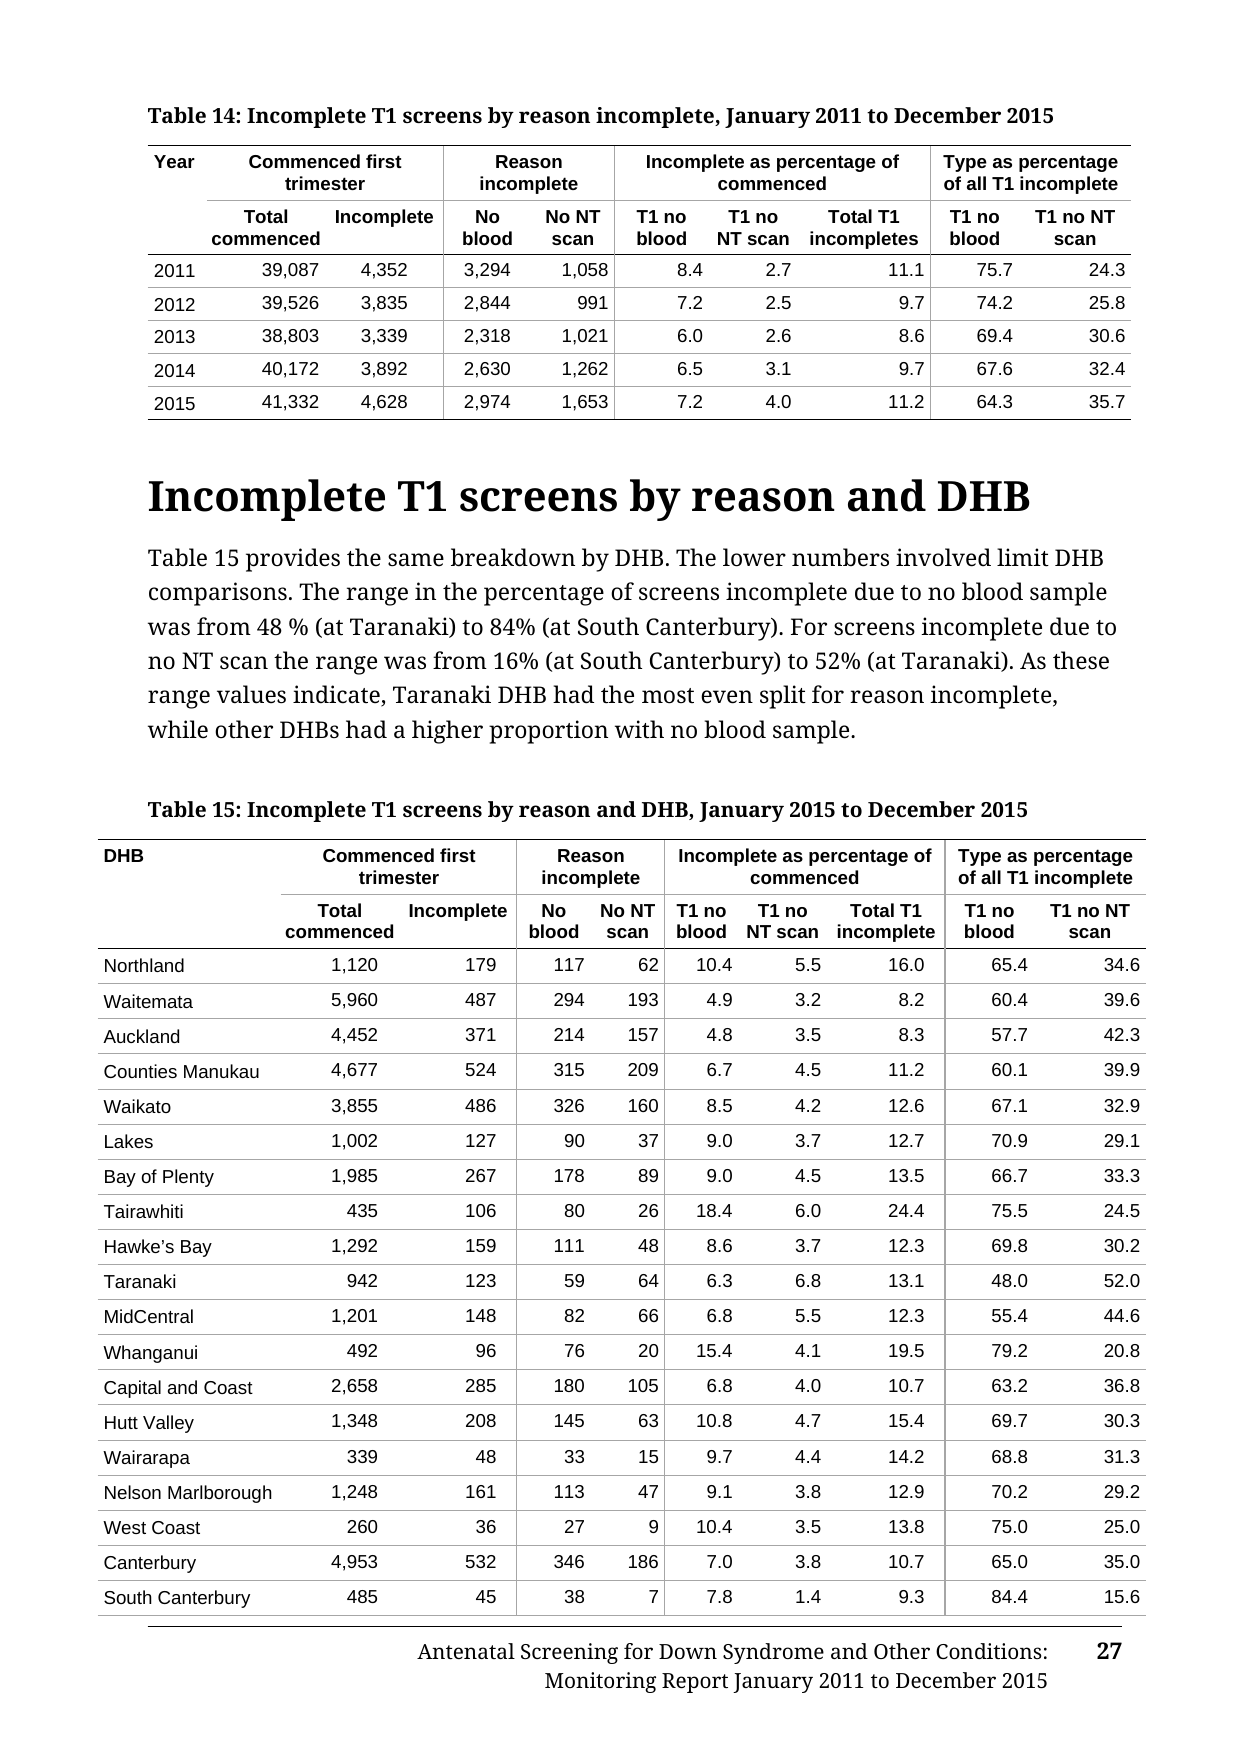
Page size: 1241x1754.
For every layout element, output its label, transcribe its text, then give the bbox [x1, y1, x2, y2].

table_cell 75.0 [946, 1511, 1034, 1545]
table_cell 75.7 [931, 255, 1019, 287]
table_cell 3.8 [738, 1476, 827, 1510]
table_cell 1,348 [281, 1405, 399, 1439]
table_cell Lakes [98, 1125, 281, 1159]
table_cell 70.9 [946, 1125, 1034, 1159]
table_cell 52.0 [1034, 1265, 1146, 1299]
table_cell No blood [444, 201, 531, 254]
table_cell T1 no NT scan [709, 201, 797, 254]
table_cell 9.7 [665, 1441, 738, 1474]
table_cell 14.2 [827, 1441, 944, 1474]
table_cell 2,630 [444, 354, 531, 386]
table_cell 113 [517, 1476, 591, 1510]
table_cell 7.8 [665, 1581, 738, 1615]
table_cell 3,855 [281, 1090, 399, 1123]
table_cell 11.1 [797, 255, 930, 287]
table_cell 4,628 [325, 387, 443, 419]
table_cell 75.5 [946, 1195, 1034, 1229]
table_cell Counties Manukau [98, 1054, 281, 1088]
text Table 14: Incomplete T1 screens by reason incomplete, January 2011 to December 2015 [148, 101, 1122, 129]
table_cell 15 [591, 1441, 664, 1474]
table_cell 157 [591, 1019, 664, 1053]
table_cell 3.5 [738, 1019, 827, 1053]
table_cell 2011 [148, 255, 207, 287]
table_cell 20.8 [1034, 1335, 1146, 1369]
table_cell 33.3 [1034, 1160, 1146, 1194]
table_cell 89 [591, 1160, 664, 1194]
table_cell 486 [399, 1090, 516, 1123]
table_cell 485 [281, 1581, 399, 1615]
table_cell 18.4 [665, 1195, 738, 1229]
table_cell 1.4 [738, 1581, 827, 1615]
table_cell 2,974 [444, 387, 531, 419]
table_cell 7.2 [615, 288, 709, 320]
table_cell 991 [531, 288, 614, 320]
table_cell 12.3 [827, 1300, 944, 1334]
table_cell 4,352 [325, 255, 443, 287]
table_cell 59 [517, 1265, 591, 1299]
table_cell Total T1 incompletes [797, 201, 930, 254]
table_cell 6.0 [738, 1195, 827, 1229]
table_cell 7.0 [665, 1546, 738, 1580]
table_cell 13.8 [827, 1511, 944, 1545]
table_cell Taranaki [98, 1265, 281, 1299]
table_cell 31.3 [1034, 1441, 1146, 1474]
table_cell Incomplete [399, 895, 516, 948]
table_header Type as percentage of all T1 incomplete [946, 840, 1146, 893]
table_cell 90 [517, 1125, 591, 1159]
text Table 15: Incomplete T1 screens by reason and DHB, January 2015 to December 2015 [148, 795, 1122, 823]
table_cell 3.7 [738, 1125, 827, 1159]
table_cell Incomplete [325, 201, 443, 254]
table_cell 40,172 [207, 354, 325, 386]
table_header Year [148, 146, 207, 254]
table_header Incomplete as percentage of commenced [615, 146, 930, 199]
table_cell 62 [591, 949, 664, 983]
table_cell 67.6 [931, 354, 1019, 386]
table_cell 179 [399, 949, 516, 983]
table_cell 6.8 [665, 1300, 738, 1334]
table_cell 1,002 [281, 1125, 399, 1159]
table_cell Hawke’s Bay [98, 1230, 281, 1264]
table_cell 5.5 [738, 1300, 827, 1334]
table_cell 35.0 [1034, 1546, 1146, 1580]
table_cell 64 [591, 1265, 664, 1299]
table_cell 294 [517, 984, 591, 1018]
table_cell 159 [399, 1230, 516, 1264]
table_cell 10.4 [665, 949, 738, 983]
table_cell 11.2 [827, 1054, 944, 1088]
table_cell 267 [399, 1160, 516, 1194]
table_cell Bay of Plenty [98, 1160, 281, 1194]
table_cell 4.0 [709, 387, 797, 419]
table_cell 12.7 [827, 1125, 944, 1159]
table_header Commenced first trimester [281, 840, 516, 893]
table_cell 1,248 [281, 1476, 399, 1510]
table_cell 15.4 [827, 1405, 944, 1439]
table_cell T1 no blood [931, 201, 1019, 254]
table_cell No NT scan [531, 201, 614, 254]
table_cell 2.6 [709, 321, 797, 353]
table_cell 2.5 [709, 288, 797, 320]
table_cell 19.5 [827, 1335, 944, 1369]
table_cell West Coast [98, 1511, 281, 1545]
table_cell Tairawhiti [98, 1195, 281, 1229]
table_cell 24.3 [1019, 255, 1131, 287]
table_cell 435 [281, 1195, 399, 1229]
table_cell 145 [517, 1405, 591, 1439]
table_cell 3,892 [325, 354, 443, 386]
table_cell 33 [517, 1441, 591, 1474]
table_cell 66.7 [946, 1160, 1034, 1194]
table_cell 39,087 [207, 255, 325, 287]
table_cell 4.2 [738, 1090, 827, 1123]
table_cell 10.7 [827, 1370, 944, 1404]
table_cell 82 [517, 1300, 591, 1334]
table_cell 39.6 [1034, 984, 1146, 1018]
table_cell 7.2 [615, 387, 709, 419]
table_cell 6.0 [615, 321, 709, 353]
table_cell 4.9 [665, 984, 738, 1018]
table_cell 34.6 [1034, 949, 1146, 983]
table_cell 48.0 [946, 1265, 1034, 1299]
table_cell 36 [399, 1511, 516, 1545]
table_cell 339 [281, 1441, 399, 1474]
table_cell 63.2 [946, 1370, 1034, 1404]
table_cell 20 [591, 1335, 664, 1369]
table_cell 76 [517, 1335, 591, 1369]
table_cell 6.8 [665, 1370, 738, 1404]
table_cell 2,658 [281, 1370, 399, 1404]
table_cell 4.1 [738, 1335, 827, 1369]
table_cell 2015 [148, 387, 207, 419]
table_cell 48 [591, 1230, 664, 1264]
table_cell 42.3 [1034, 1019, 1146, 1053]
table_cell 39,526 [207, 288, 325, 320]
table_cell 5,960 [281, 984, 399, 1018]
table_cell 12.9 [827, 1476, 944, 1510]
table_cell 8.4 [615, 255, 709, 287]
table_cell 492 [281, 1335, 399, 1369]
table_cell Auckland [98, 1019, 281, 1053]
table_cell 6.7 [665, 1054, 738, 1088]
table_cell 2,844 [444, 288, 531, 320]
table_cell 4,677 [281, 1054, 399, 1088]
table_cell 13.5 [827, 1160, 944, 1194]
table_cell 60.4 [946, 984, 1034, 1018]
table_cell 5.5 [738, 949, 827, 983]
table_cell 9.3 [827, 1581, 944, 1615]
table_cell 346 [517, 1546, 591, 1580]
table_cell 524 [399, 1054, 516, 1088]
table_cell 9.0 [665, 1125, 738, 1159]
table_header Reason incomplete [444, 146, 614, 199]
table_cell 45 [399, 1581, 516, 1615]
table_cell 30.6 [1019, 321, 1131, 353]
subtitle Incomplete T1 screens by reason and DHB [148, 467, 1122, 524]
table_cell 9.7 [797, 288, 930, 320]
table_cell 1,201 [281, 1300, 399, 1334]
table_cell 69.7 [946, 1405, 1034, 1439]
table_cell Waitemata [98, 984, 281, 1018]
table_cell 3,294 [444, 255, 531, 287]
table_cell 25.8 [1019, 288, 1131, 320]
table_cell 60.1 [946, 1054, 1034, 1088]
table_cell 4,452 [281, 1019, 399, 1053]
table_cell 2013 [148, 321, 207, 353]
table_cell 8.3 [827, 1019, 944, 1053]
table_cell 105 [591, 1370, 664, 1404]
table_cell 24.5 [1034, 1195, 1146, 1229]
table_cell 371 [399, 1019, 516, 1053]
table_cell 15.4 [665, 1335, 738, 1369]
table_cell 942 [281, 1265, 399, 1299]
table_cell 80 [517, 1195, 591, 1229]
table_cell 63 [591, 1405, 664, 1439]
table_cell 57.7 [946, 1019, 1034, 1053]
table_header Commenced first trimester [207, 146, 443, 199]
table_cell 3.8 [738, 1546, 827, 1580]
table_cell T1 no NT scan [1034, 895, 1146, 948]
table_cell 26 [591, 1195, 664, 1229]
table_cell 69.8 [946, 1230, 1034, 1264]
table_cell 127 [399, 1125, 516, 1159]
table_cell 160 [591, 1090, 664, 1123]
table_cell 532 [399, 1546, 516, 1580]
table_cell 65.4 [946, 949, 1034, 983]
table_cell 67.1 [946, 1090, 1034, 1123]
table_cell No NT scan [591, 895, 664, 948]
table_cell 1,120 [281, 949, 399, 983]
table_cell 2.7 [709, 255, 797, 287]
table_cell 9 [591, 1511, 664, 1545]
table_cell 161 [399, 1476, 516, 1510]
table_cell 8.2 [827, 984, 944, 1018]
table_cell 12.6 [827, 1090, 944, 1123]
table_cell T1 no NT scan [1019, 201, 1131, 254]
table_cell 10.7 [827, 1546, 944, 1580]
table_cell 25.0 [1034, 1511, 1146, 1545]
table_cell 66 [591, 1300, 664, 1334]
table_cell 106 [399, 1195, 516, 1229]
table_cell 55.4 [946, 1300, 1034, 1334]
table_cell 79.2 [946, 1335, 1034, 1369]
table_cell 1,021 [531, 321, 614, 353]
table_cell Hutt Valley [98, 1405, 281, 1439]
table_cell 12.3 [827, 1230, 944, 1264]
table_cell 148 [399, 1300, 516, 1334]
table_cell No blood [517, 895, 591, 948]
table_cell 326 [517, 1090, 591, 1123]
table_cell 41,332 [207, 387, 325, 419]
table_cell 44.6 [1034, 1300, 1146, 1334]
table_cell 69.4 [931, 321, 1019, 353]
table_cell 4.0 [738, 1370, 827, 1404]
table_cell 32.9 [1034, 1090, 1146, 1123]
table_cell 3.2 [738, 984, 827, 1018]
table_cell 208 [399, 1405, 516, 1439]
table_cell Total commenced [281, 895, 399, 948]
table_cell 9.7 [797, 354, 930, 386]
table_cell 11.2 [797, 387, 930, 419]
table_cell 4.8 [665, 1019, 738, 1053]
table_cell 6.3 [665, 1265, 738, 1299]
table_cell 9.0 [665, 1160, 738, 1194]
table_cell 178 [517, 1160, 591, 1194]
table_cell 38,803 [207, 321, 325, 353]
table_cell T1 no blood [615, 201, 709, 254]
table_cell 29.2 [1034, 1476, 1146, 1510]
table_header DHB [98, 840, 281, 948]
table_cell 1,058 [531, 255, 614, 287]
table_cell Canterbury [98, 1546, 281, 1580]
table_cell 4.5 [738, 1160, 827, 1194]
table_cell 3.5 [738, 1511, 827, 1545]
table_header Reason incomplete [517, 840, 664, 893]
table_cell 180 [517, 1370, 591, 1404]
table_cell T1 no blood [946, 895, 1034, 948]
table_cell Capital and Coast [98, 1370, 281, 1404]
table_cell Whanganui [98, 1335, 281, 1369]
table_cell 1,653 [531, 387, 614, 419]
table_cell T1 no NT scan [738, 895, 827, 948]
table_cell 487 [399, 984, 516, 1018]
table_cell 3,835 [325, 288, 443, 320]
table_cell 39.9 [1034, 1054, 1146, 1088]
table_cell MidCentral [98, 1300, 281, 1334]
table_cell 2014 [148, 354, 207, 386]
table_cell 70.2 [946, 1476, 1034, 1510]
table_header Type as percentage of all T1 incomplete [931, 146, 1131, 199]
table_cell Nelson Marlborough [98, 1476, 281, 1510]
table_cell 3,339 [325, 321, 443, 353]
table_cell 8.6 [665, 1230, 738, 1264]
table_cell 10.4 [665, 1511, 738, 1545]
table_cell 32.4 [1019, 354, 1131, 386]
table_cell T1 no blood [665, 895, 738, 948]
table_cell Northland [98, 949, 281, 983]
table_cell 2012 [148, 288, 207, 320]
table_cell 15.6 [1034, 1581, 1146, 1615]
table_cell 186 [591, 1546, 664, 1580]
table_cell 315 [517, 1054, 591, 1088]
table_cell Wairarapa [98, 1441, 281, 1474]
table_cell 65.0 [946, 1546, 1034, 1580]
table_cell 6.5 [615, 354, 709, 386]
table_cell 74.2 [931, 288, 1019, 320]
table_cell 84.4 [946, 1581, 1034, 1615]
table_cell 117 [517, 949, 591, 983]
table_cell 16.0 [827, 949, 944, 983]
table_cell 214 [517, 1019, 591, 1053]
table_cell 36.8 [1034, 1370, 1146, 1404]
table_cell Total T1 incomplete [827, 895, 944, 948]
table_cell Total commenced [207, 201, 325, 254]
table_cell 111 [517, 1230, 591, 1264]
table_cell 4,953 [281, 1546, 399, 1580]
table_cell 8.6 [797, 321, 930, 353]
table_cell 6.8 [738, 1265, 827, 1299]
table_cell 96 [399, 1335, 516, 1369]
table_cell 3.1 [709, 354, 797, 386]
table_cell 24.4 [827, 1195, 944, 1229]
table_cell 8.5 [665, 1090, 738, 1123]
table_cell 10.8 [665, 1405, 738, 1439]
table_cell 30.2 [1034, 1230, 1146, 1264]
table_cell 209 [591, 1054, 664, 1088]
table_header Incomplete as percentage of commenced [665, 840, 944, 893]
table_cell 7 [591, 1581, 664, 1615]
table_cell 37 [591, 1125, 664, 1159]
table_cell 4.4 [738, 1441, 827, 1474]
table_cell South Canterbury [98, 1581, 281, 1615]
table_cell 13.1 [827, 1265, 944, 1299]
table_cell 9.1 [665, 1476, 738, 1510]
table_cell 1,985 [281, 1160, 399, 1194]
table_cell 1,292 [281, 1230, 399, 1264]
table_cell 193 [591, 984, 664, 1018]
table_cell 68.8 [946, 1441, 1034, 1474]
table_cell 38 [517, 1581, 591, 1615]
table_cell 35.7 [1019, 387, 1131, 419]
table_cell 1,262 [531, 354, 614, 386]
table_cell 48 [399, 1441, 516, 1474]
table_cell 2,318 [444, 321, 531, 353]
table_cell 29.1 [1034, 1125, 1146, 1159]
table_cell 27 [517, 1511, 591, 1545]
table_cell 30.3 [1034, 1405, 1146, 1439]
table_cell 3.7 [738, 1230, 827, 1264]
table_cell 47 [591, 1476, 664, 1510]
table_cell 123 [399, 1265, 516, 1299]
table_cell Waikato [98, 1090, 281, 1123]
table_cell 285 [399, 1370, 516, 1404]
table_cell 4.7 [738, 1405, 827, 1439]
text Table 15 provides the same breakdown by DHB. The lower numbers involved limit DHB comparisons. The range in the percentage of screens incomplete due to no blood sample was from 48 % (at Taranaki) to 84% (at South Canterbury). For screens incomplete due to no NT scan the range was from 16% (at South Canterbury) to 52% (at Taranaki). As these range values indicate, Taranaki DHB had the most even split for reason incomplete, while other DHBs had a higher proportion with no blood sample. [148, 542, 1122, 745]
table_cell 4.5 [738, 1054, 827, 1088]
table_cell 64.3 [931, 387, 1019, 419]
table_cell 260 [281, 1511, 399, 1545]
